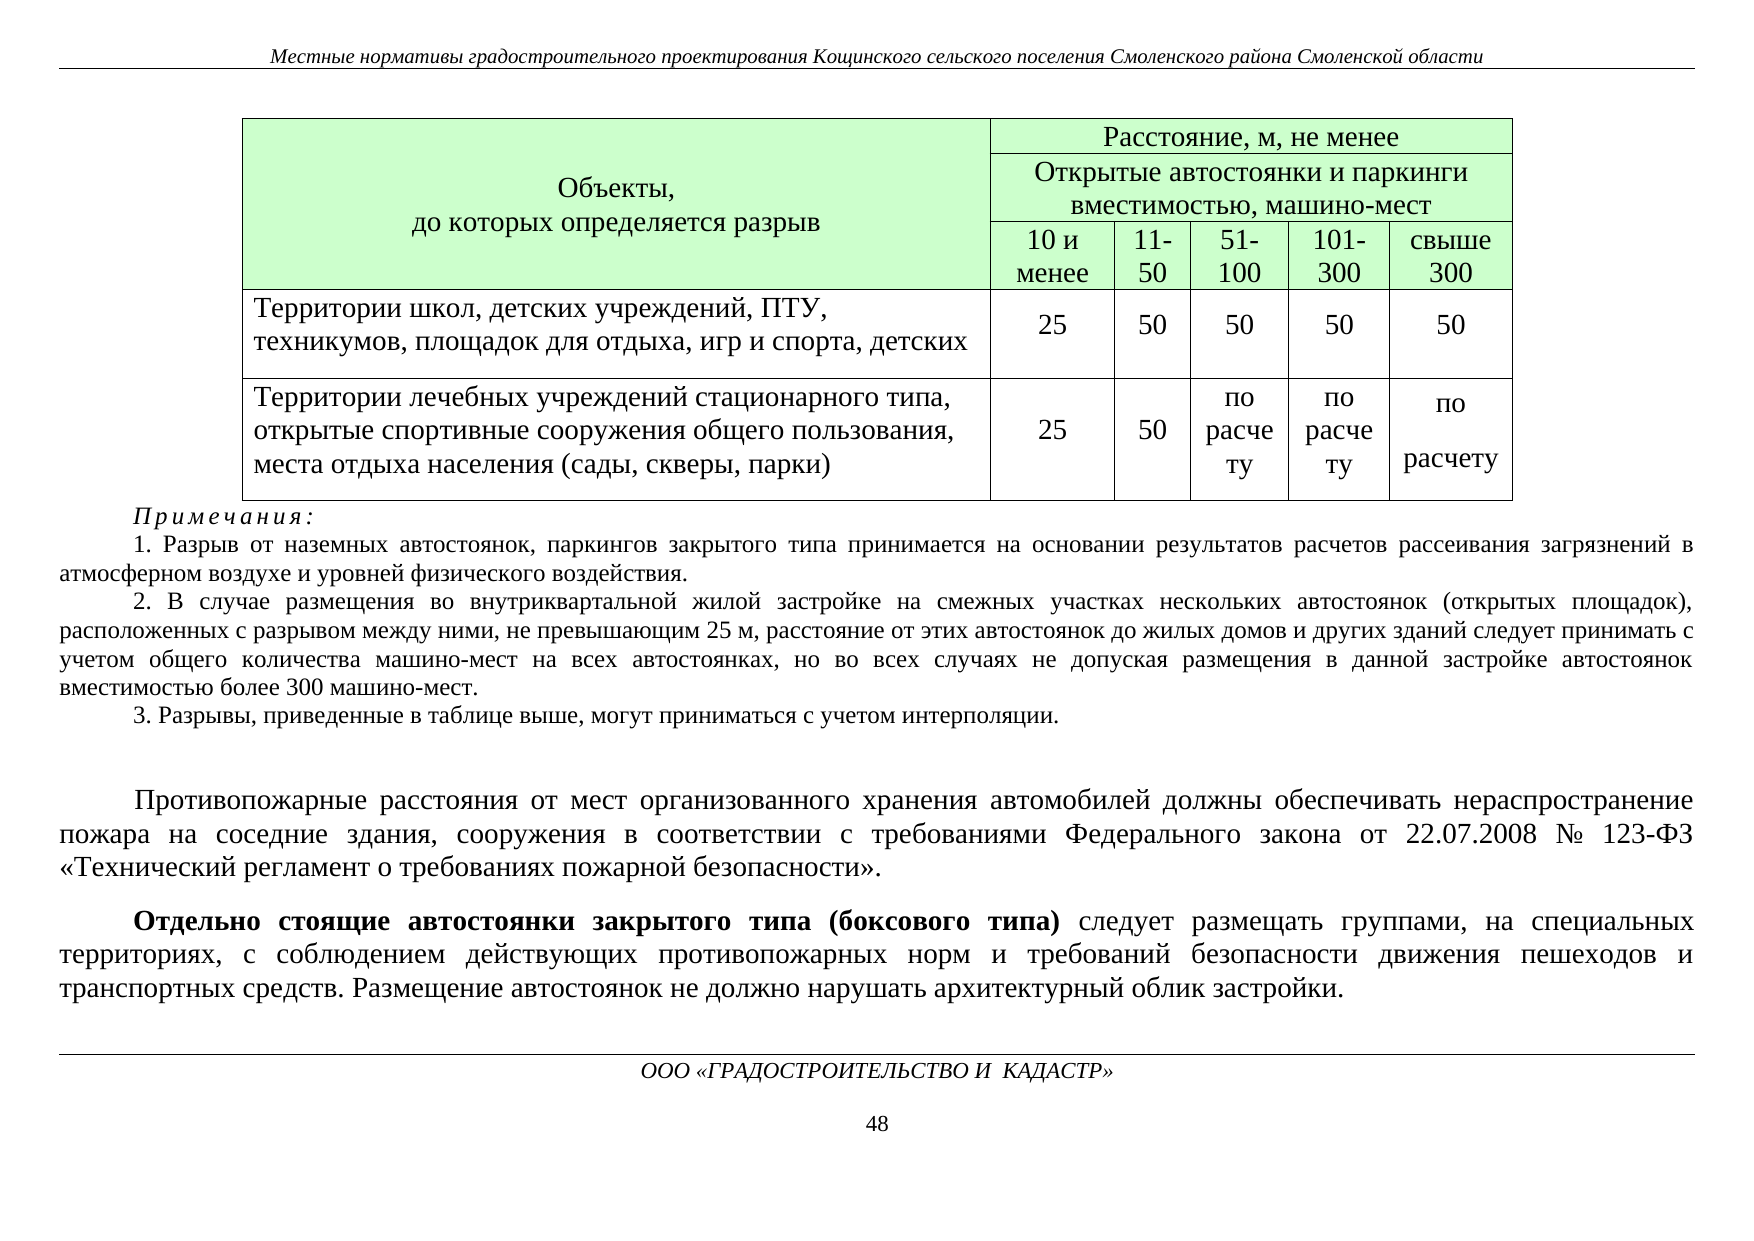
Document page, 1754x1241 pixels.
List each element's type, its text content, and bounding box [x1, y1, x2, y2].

text Отдельно стоящие автостоянки закрытого типа (боксового типа) следует размещать группами, на специальных территориях, с соблюдением действующих противопожарных норм и требований безопасности движения пешеходов и транспортных средств. Размещение автостоянок не должно нарушать архитектурный облик застройки. [59, 904, 1695, 1003]
table_cell 50 [1390, 290, 1512, 378]
table_cell по расчету [1191, 379, 1288, 500]
table_cell по расчету [1289, 379, 1389, 500]
table_cell 51-100 [1191, 222, 1288, 289]
table_cell Территории школ, детских учреждений, ПТУ, техникумов, площадок для отдыха, игр и спорта, детских [243, 290, 990, 378]
text 3. Разрывы, приведенные в таблице выше, могут приниматься с учетом интерполяции. [59, 701, 1695, 729]
table_cell свыше 300 [1390, 222, 1512, 289]
text 1. Разрыв от наземных автостоянок, паркингов закрытого типа принимается на основании результатов расчетов рассеивания загрязнений в атмосферном воздухе и уровней физического воздействия. [59, 530, 1695, 587]
table_cell 50 [1115, 290, 1190, 378]
table_cell 25 [991, 379, 1114, 500]
table_cell 25 [991, 290, 1114, 378]
table_cell 101-300 [1289, 222, 1389, 289]
table_cell по расчету [1390, 379, 1512, 500]
text Примечания: [59, 501, 1695, 530]
table_cell Открытые автостоянки и паркинги вместимостью, машино-мест [991, 154, 1512, 221]
table_cell 50 [1191, 290, 1288, 378]
table_cell Территории лечебных учреждений стационарного типа, открытые спортивные сооружения общего пользования, места отдыха населения (сады, скверы, парки) [243, 379, 990, 500]
table_cell 10 и менее [991, 222, 1114, 289]
table_header Расстояние, м, не менее [991, 119, 1512, 153]
text 2. В случае размещения во внутриквартальной жилой застройке на смежных участках нескольких автостоянок (открытых площадок), расположенных с разрывом между ними, не превышающим , расстояние от этих автостоянок до жилых домов и других зданий следует принимать с учетом общего количества машино-мест на всех автостоянках, но во всех случаях не допуская размещения в данной застройке автостоянок вместимостью более 300 машино-мест. [59, 587, 1695, 701]
text Противопожарные расстояния от мест организованного хранения автомобилей должны обеспечивать нераспространение пожара на соседние здания, сооружения в соответствии с требованиями Федерального закона от 22.07.2008 № 123-ФЗ «Технический регламент о требованиях пожарной безопасности». [59, 783, 1695, 883]
table_cell 50 [1289, 290, 1389, 378]
table_header Объекты, до которых определяется разрыв [243, 119, 990, 289]
table_cell 11-50 [1115, 222, 1190, 289]
table_cell 50 [1115, 379, 1190, 500]
